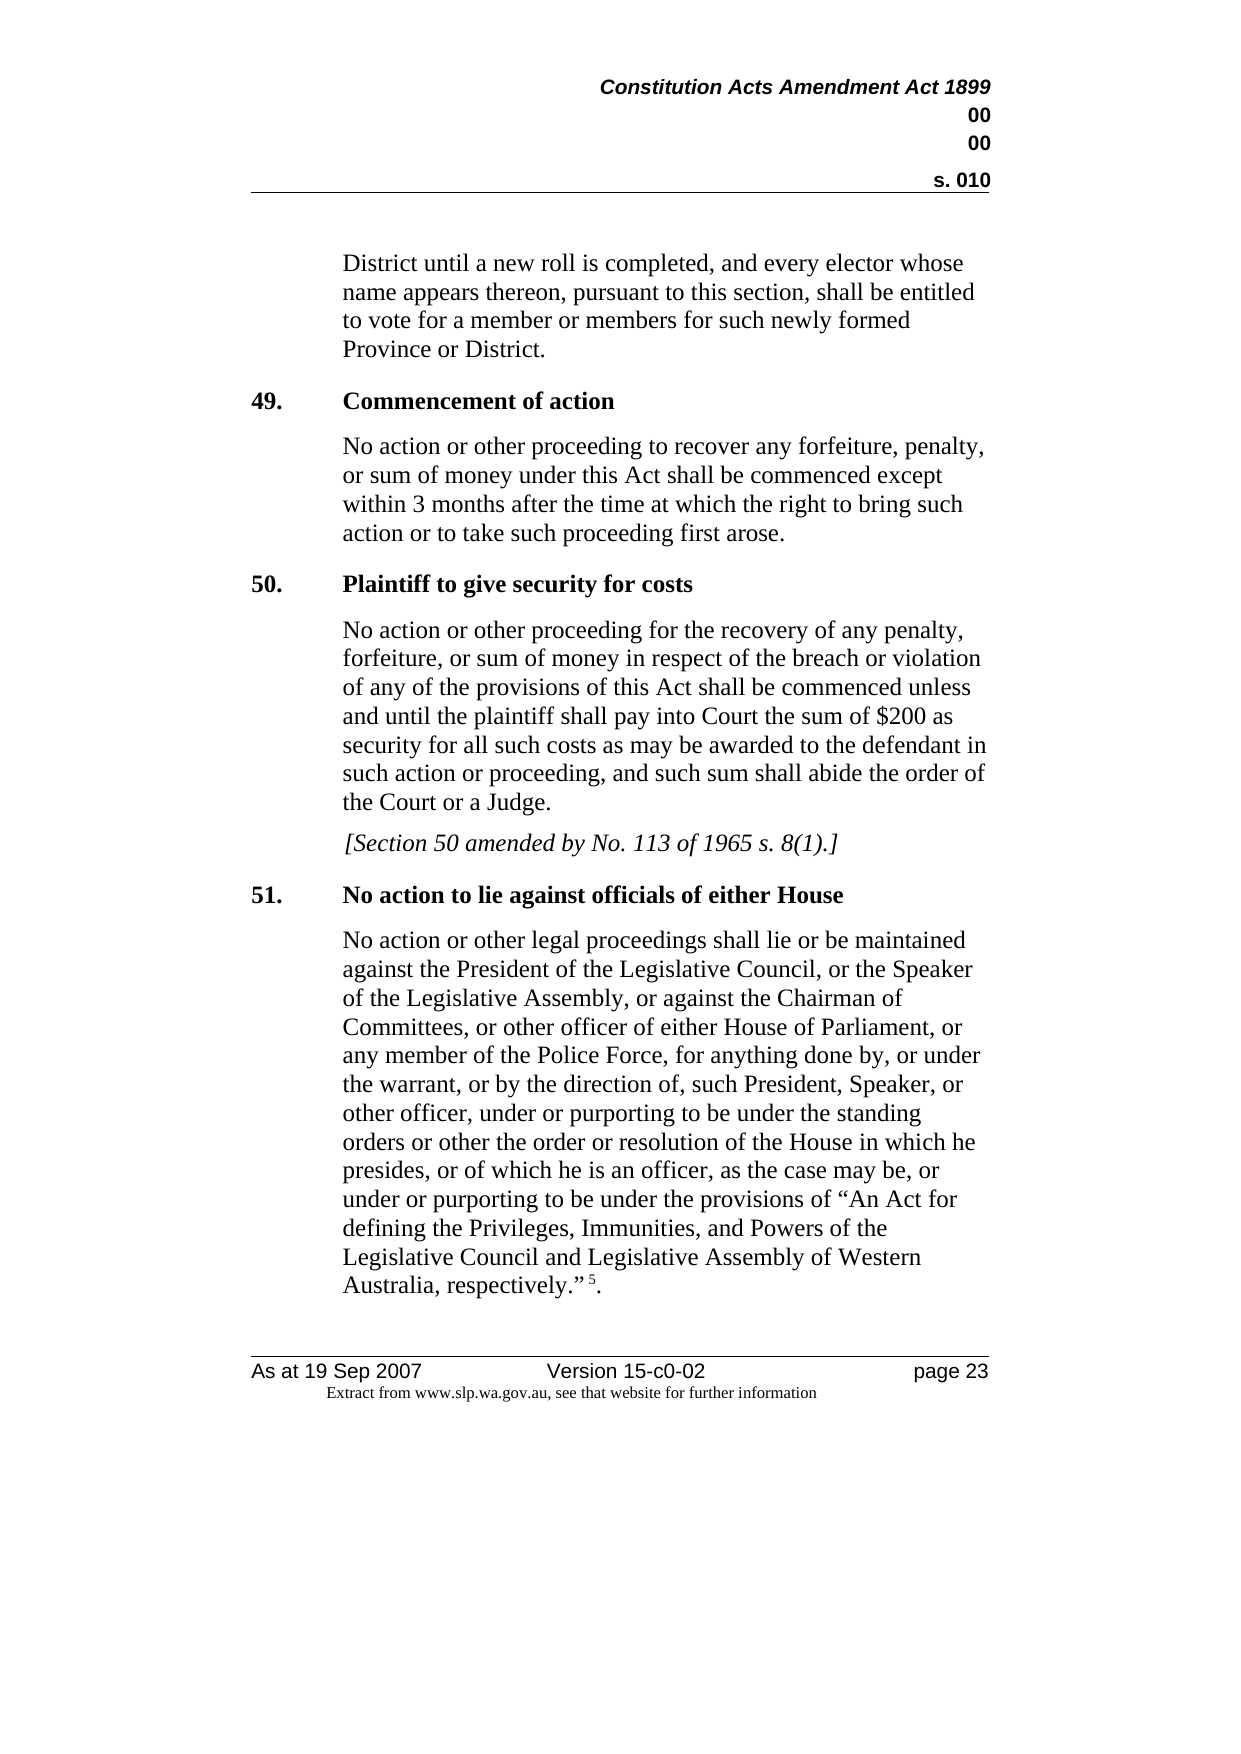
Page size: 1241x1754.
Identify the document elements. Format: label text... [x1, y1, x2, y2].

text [251, 248, 989, 363]
subtitle 50. Plaintiff to give security for costs [251, 569, 989, 598]
text No action or other proceeding to recover any forfeiture, penalty, or sum of money under this Act shall be commenced except within 3 months after the time at which the right to bring such action or to take such proceeding first arose. [251, 431, 989, 546]
text No action or other legal proceedings shall lie or be maintained against the President of the Legislative Council, or the Speaker of the Legislative Assembly, or against the Chairman of Committees, or other officer of either House of Parliament, or any member of the Police Force, for anything done by, or under the warrant, or by the direction of, such President, Speaker, or other officer, under or purporting to be under the standing orders or other the order or resolution of the House in which he presides, or of which he is an officer, as the case may be, or under or purporting to be under the provisions of “An Act for defining the Privileges, Immunities, and Powers of the Legislative Council and Legislative Assembly of Western Australia, respectively.” 5. [251, 926, 989, 1299]
text [Section 50 amended by No. 113 of 1965 s. 8(1).] [251, 828, 989, 857]
subtitle 49. Commencement of action [251, 386, 989, 415]
text No action or other proceeding for the recovery of any penalty, forfeiture, or sum of money in respect of the breach or violation of any of the provisions of this Act shall be commenced unless and until the plaintiff shall pay into Court the sum of $200 as security for all such costs as may be awarded to the defendant in such action or proceeding, and such sum shall abide the order of the Court or a Judge. [251, 615, 989, 816]
subtitle 51. No action to lie against officials of either House [251, 880, 989, 909]
